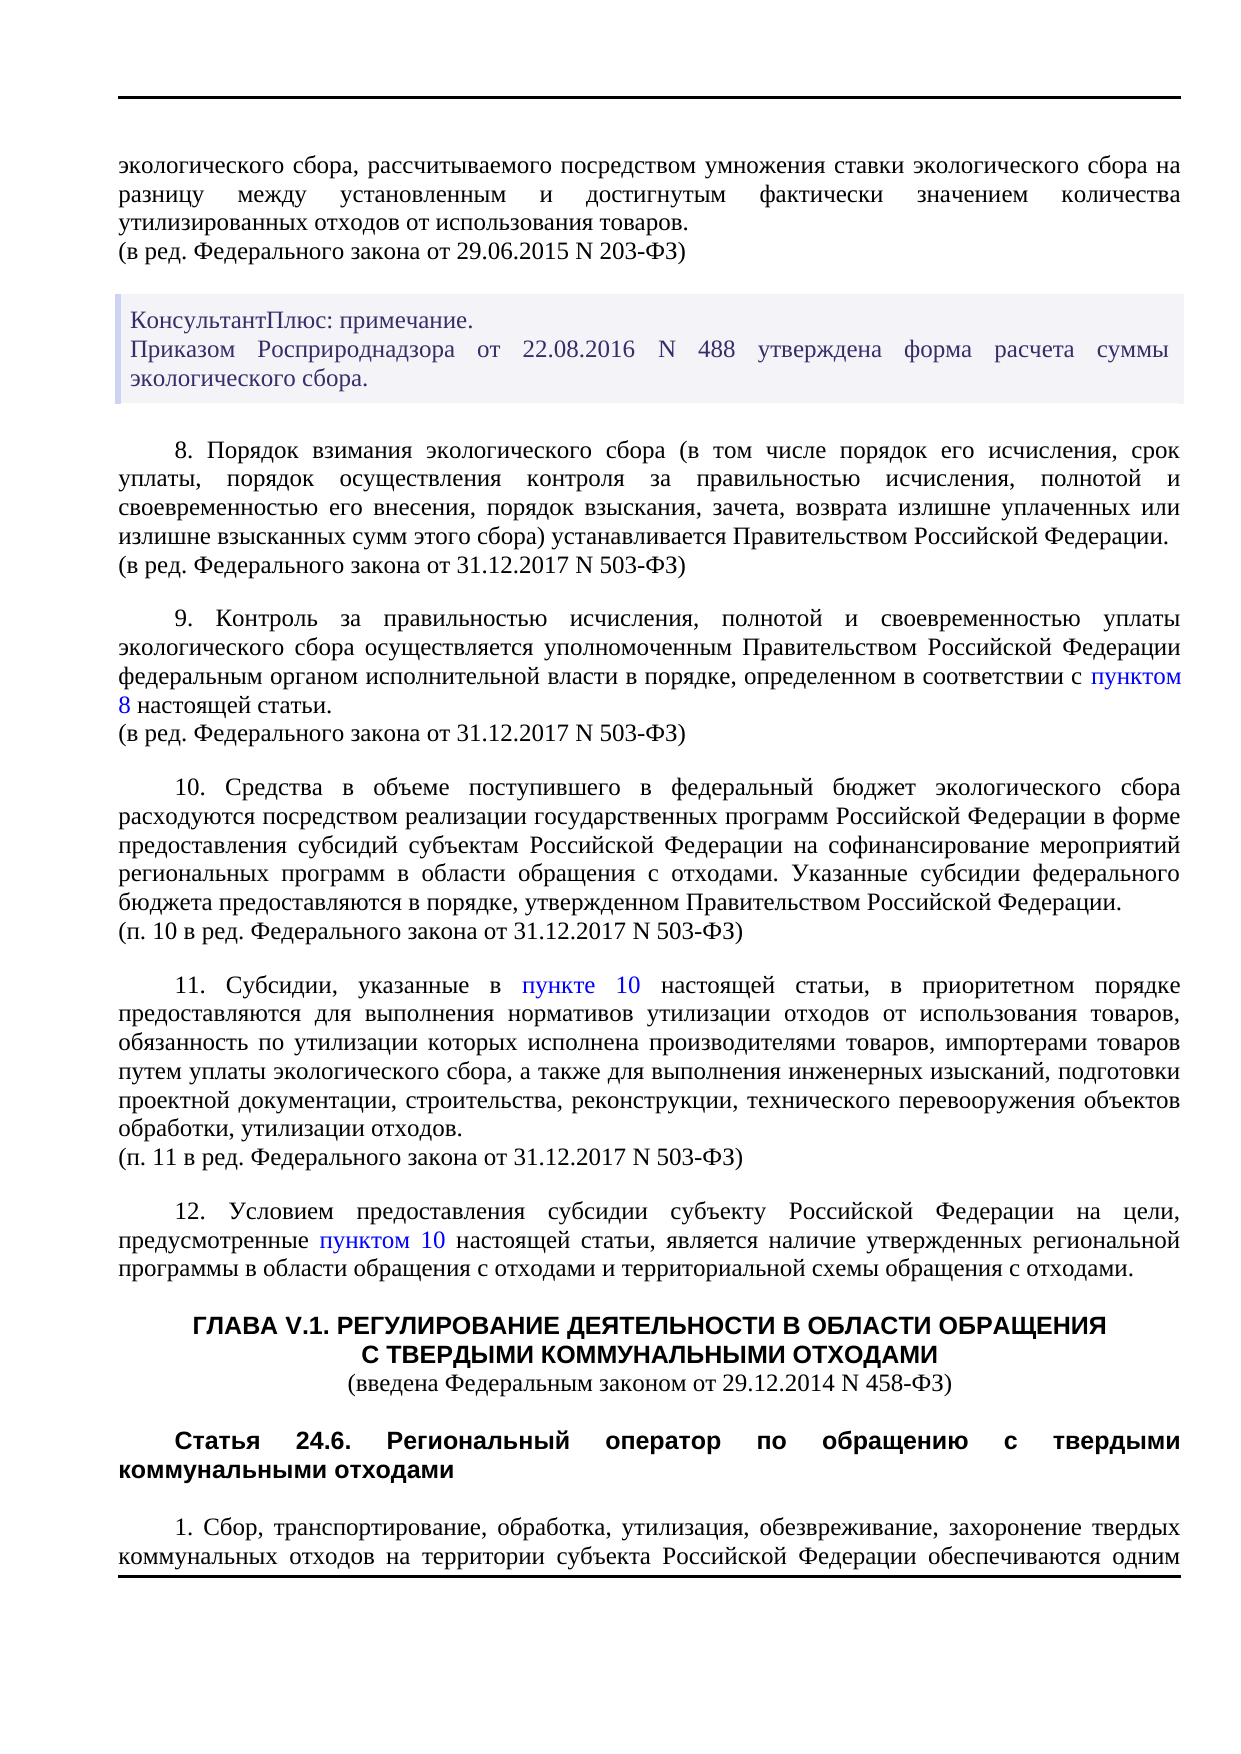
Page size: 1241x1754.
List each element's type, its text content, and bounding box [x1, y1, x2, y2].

text 12. Условием предоставления субсидии субъекту Российской Федерации на цели, предусмотренные пунктом 10 настоящей статьи, является наличие утвержденных региональной программы в области обращения с отходами и территориальной схемы обращения с отходами. [118, 1196, 1181, 1282]
text (в ред. Федерального закона от 31.12.2017 N 503-ФЗ) [118, 718, 1181, 747]
text (п. 11 в ред. Федерального закона от 31.12.2017 N 503-ФЗ) [118, 1142, 1181, 1171]
title ГЛАВА V.1. РЕГУЛИРОВАНИЕ ДЕЯТЕЛЬНОСТИ В ОБЛАСТИ ОБРАЩЕНИЯ [118, 1311, 1181, 1340]
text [118, 1512, 1181, 1570]
text 9. Контроль за правильностью исчисления, полнотой и своевременностью уплаты экологического сбора осуществляется уполномоченным Правительством Российской Федерации федеральным органом исполнительной власти в порядке, определенном в соответствии с пунктом 8 настоящей статьи. [118, 603, 1181, 718]
text 10. Средства в объеме поступившего в федеральный бюджет экологического сбора расходуются посредством реализации государственных программ Российской Федерации в форме предоставления субсидий субъектам Российской Федерации на софинансирование мероприятий региональных программ в области обращения с отходами. Указанные субсидии федерального бюджета предоставляются в порядке, утвержденном Правительством Российской Федерации. [118, 772, 1181, 916]
text (введена Федеральным законом от 29.12.2014 N 458-ФЗ) [118, 1368, 1181, 1397]
text (в ред. Федерального закона от 29.06.2015 N 203-ФЗ) [118, 236, 1181, 265]
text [118, 150, 1181, 236]
text (в ред. Федерального закона от 31.12.2017 N 503-ФЗ) [118, 550, 1181, 578]
text (п. 10 в ред. Федерального закона от 31.12.2017 N 503-ФЗ) [118, 916, 1181, 945]
text 11. Субсидии, указанные в пункте 10 настоящей статьи, в приоритетном порядке предоставляются для выполнения нормативов утилизации отходов от использования товаров, обязанность по утилизации которых исполнена производителями товаров, импортерами товаров путем уплаты экологического сбора, а также для выполнения инженерных изысканий, подготовки проектной документации, строительства, реконструкции, технического перевооружения объектов обработки, утилизации отходов. [118, 970, 1181, 1142]
table_header КонсультантПлюс: примечание. Приказом Росприроднадзора от 22.08.2016 N 488 утверждена форма расчета суммы экологического сбора. [121, 294, 1178, 403]
title С ТВЕРДЫМИ КОММУНАЛЬНЫМИ ОТХОДАМИ [118, 1340, 1181, 1368]
title Статья 24.6. Региональный оператор по обращению с твердыми коммунальными отходами [118, 1426, 1181, 1483]
text 8. Порядок взимания экологического сбора (в том числе порядок его исчисления, срок уплаты, порядок осуществления контроля за правильностью исчисления, полнотой и своевременностью его внесения, порядок взыскания, зачета, возврата излишне уплаченных или излишне взысканных сумм этого сбора) устанавливается Правительством Российской Федерации. [118, 435, 1181, 550]
